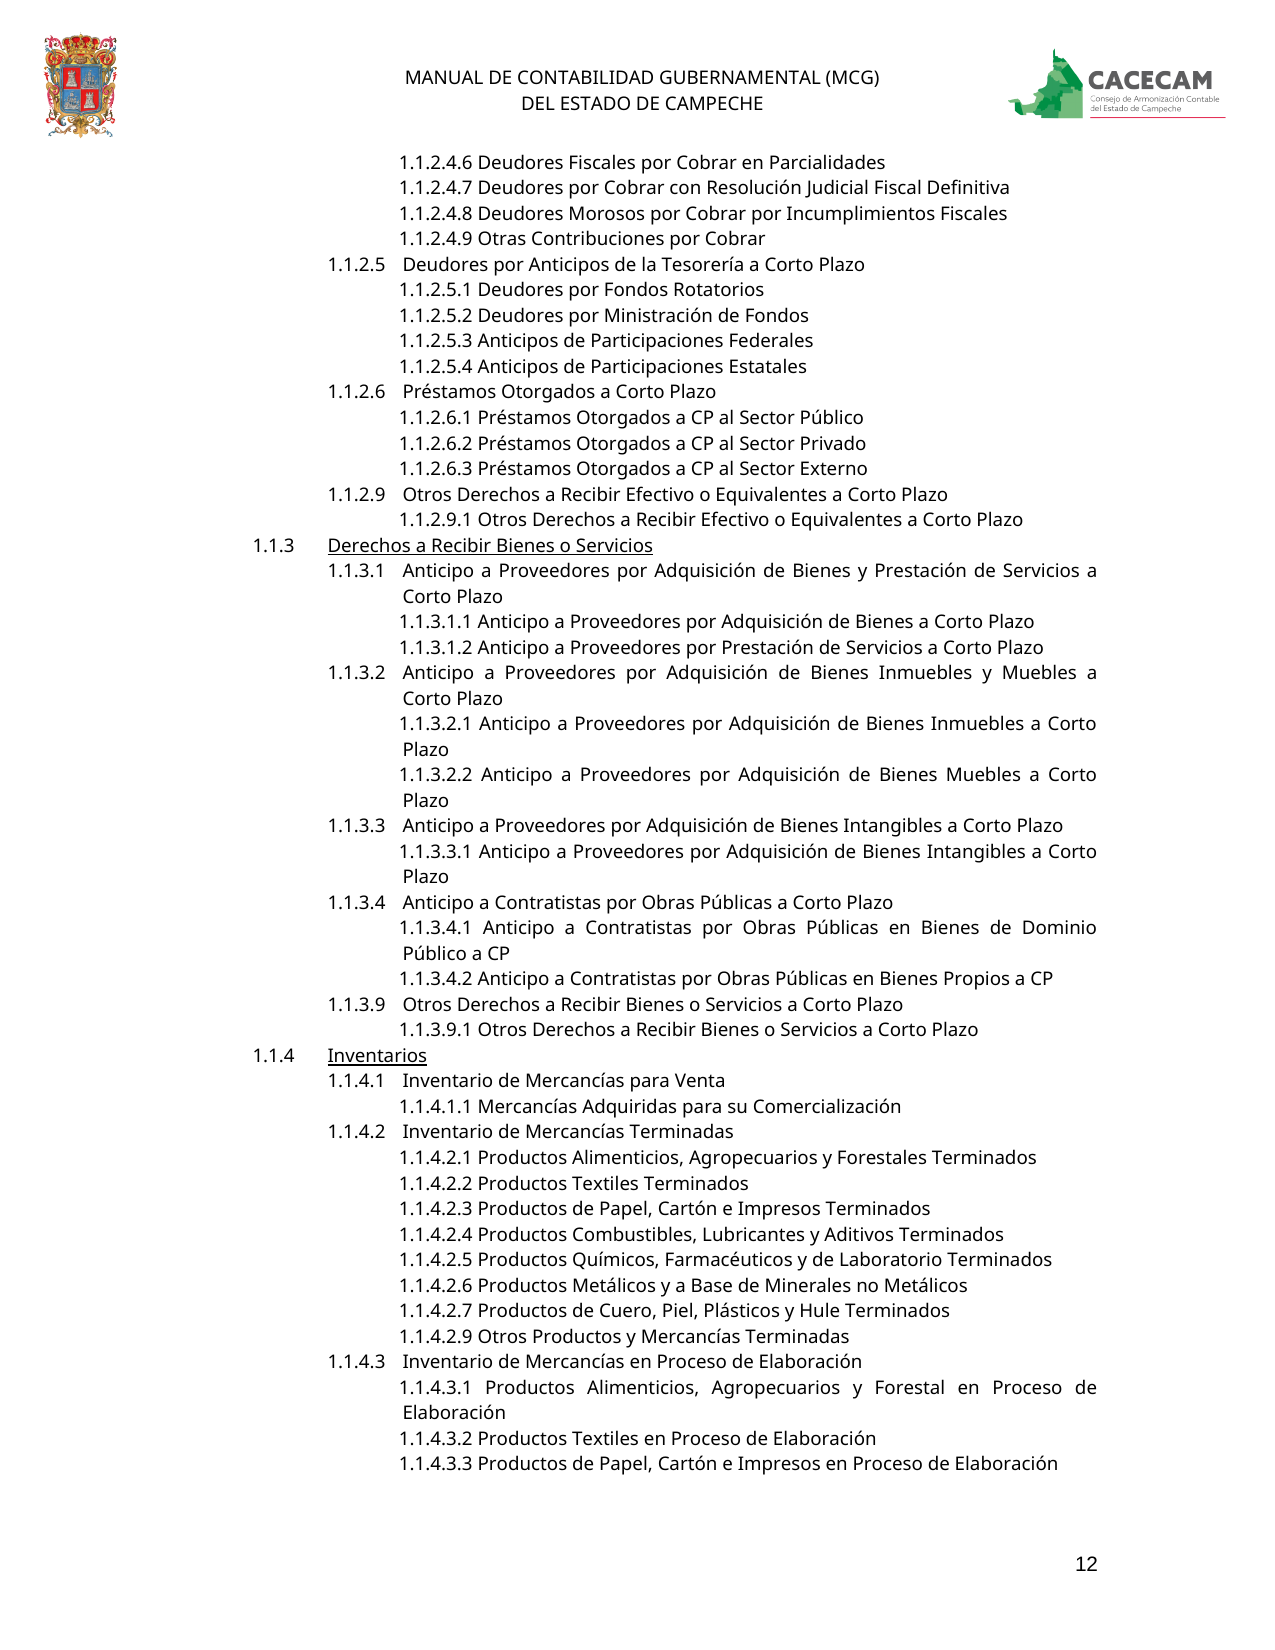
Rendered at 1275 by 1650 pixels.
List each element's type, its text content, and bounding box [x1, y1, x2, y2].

text 1.1.3 Derechos a Recibir Bienes o Servicios [252, 532, 1098, 557]
text 1.1.3.4.1 Anticipo a Contratistas por Obras Públicas en Bienes de Dominio Público a CP [399, 915, 1098, 966]
text 1.1.2.6.3 Préstamos Otorgados a CP al Sector Externo [399, 455, 1098, 481]
text 1.1.2.6.2 Préstamos Otorgados a CP al Sector Privado [399, 430, 1098, 455]
text 1.1.4.2.1 Productos Alimenticios, Agropecuarios y Forestales Terminados [399, 1144, 1098, 1170]
text 1.1.2.5.1 Deudores por Fondos Rotatorios [399, 277, 1098, 302]
picture [37, 26, 125, 145]
text 1.1.2.5 Deudores por Anticipos de la Tesorería a Corto Plazo [327, 251, 1098, 277]
text 1.1.2.4.8 Deudores Morosos por Cobrar por Incumplimientos Fiscales [399, 200, 1098, 226]
text 1.1.4.2.7 Productos de Cuero, Piel, Plásticos y Hule Terminados [399, 1297, 1098, 1323]
text 1.1.4.1 Inventario de Mercancías para Venta [327, 1068, 1098, 1093]
text 1.1.4.2 Inventario de Mercancías Terminadas [327, 1119, 1098, 1144]
text 1.1.3.3.1 Anticipo a Proveedores por Adquisición de Bienes Intangibles a Corto Plazo [399, 838, 1098, 889]
text 1.1.3.1 Anticipo a Proveedores por Adquisición de Bienes y Prestación de Servicios a Corto Plazo [327, 557, 1098, 608]
text 1.1.4.3.1 Productos Alimenticios, Agropecuarios y Forestal en Proceso de Elaboración [399, 1374, 1098, 1425]
text 1.1.4.2.5 Productos Químicos, Farmacéuticos y de Laboratorio Terminados [399, 1246, 1098, 1272]
text 1.1.2.5.2 Deudores por Ministración de Fondos [399, 302, 1098, 328]
text 1.1.3.9.1 Otros Derechos a Recibir Bienes o Servicios a Corto Plazo [399, 1017, 1098, 1042]
text 1.1.4.2.9 Otros Productos y Mercancías Terminadas [399, 1323, 1098, 1348]
text 1.1.4.3 Inventario de Mercancías en Proceso de Elaboración [327, 1348, 1098, 1374]
text 1.1.2.4.6 Deudores Fiscales por Cobrar en Parcialidades [399, 136, 1098, 174]
text 1.1.2.4.9 Otras Contribuciones por Cobrar [399, 226, 1098, 251]
text 1.1.4.3.3 Productos de Papel, Cartón e Impresos en Proceso de Elaboración [399, 1451, 1098, 1476]
text 1.1.2.6 Préstamos Otorgados a Corto Plazo [327, 379, 1098, 404]
text 1.1.4.3.2 Productos Textiles en Proceso de Elaboración [399, 1425, 1098, 1451]
picture [1007, 43, 1227, 126]
text 1.1.2.5.4 Anticipos de Participaciones Estatales [399, 353, 1098, 379]
text 1.1.3.3 Anticipo a Proveedores por Adquisición de Bienes Intangibles a Corto Plazo [327, 813, 1098, 838]
text 1.1.3.4.2 Anticipo a Contratistas por Obras Públicas en Bienes Propios a CP [399, 966, 1098, 991]
text 1.1.3.4 Anticipo a Contratistas por Obras Públicas a Corto Plazo [327, 889, 1098, 915]
text 1.1.4 Inventarios [252, 1042, 1098, 1068]
text 1.1.2.4.7 Deudores por Cobrar con Resolución Judicial Fiscal Definitiva [399, 174, 1098, 200]
text 1.1.3.2.2 Anticipo a Proveedores por Adquisición de Bienes Muebles a Corto Plazo [399, 762, 1098, 813]
text 1.1.3.2 Anticipo a Proveedores por Adquisición de Bienes Inmuebles y Muebles a Corto Plazo [327, 659, 1098, 711]
text 1.1.3.2.1 Anticipo a Proveedores por Adquisición de Bienes Inmuebles a Corto Plazo [399, 711, 1098, 762]
text 1.1.4.1.1 Mercancías Adquiridas para su Comercialización [399, 1093, 1098, 1119]
text 1.1.2.9 Otros Derechos a Recibir Efectivo o Equivalentes a Corto Plazo [327, 481, 1098, 506]
text 1.1.3.9 Otros Derechos a Recibir Bienes o Servicios a Corto Plazo [327, 991, 1098, 1017]
text 1.1.4.2.3 Productos de Papel, Cartón e Impresos Terminados [399, 1195, 1098, 1221]
text 1.1.4.2.4 Productos Combustibles, Lubricantes y Aditivos Terminados [399, 1221, 1098, 1246]
text 1.1.2.9.1 Otros Derechos a Recibir Efectivo o Equivalentes a Corto Plazo [399, 506, 1098, 532]
text 1.1.4.2.6 Productos Metálicos y a Base de Minerales no Metálicos [399, 1272, 1098, 1297]
text 1.1.3.1.2 Anticipo a Proveedores por Prestación de Servicios a Corto Plazo [399, 634, 1098, 659]
text 1.1.3.1.1 Anticipo a Proveedores por Adquisición de Bienes a Corto Plazo [399, 608, 1098, 634]
text 1.1.2.6.1 Préstamos Otorgados a CP al Sector Público [399, 404, 1098, 430]
text 1.1.2.5.3 Anticipos de Participaciones Federales [399, 328, 1098, 353]
text 1.1.4.2.2 Productos Textiles Terminados [399, 1170, 1098, 1195]
